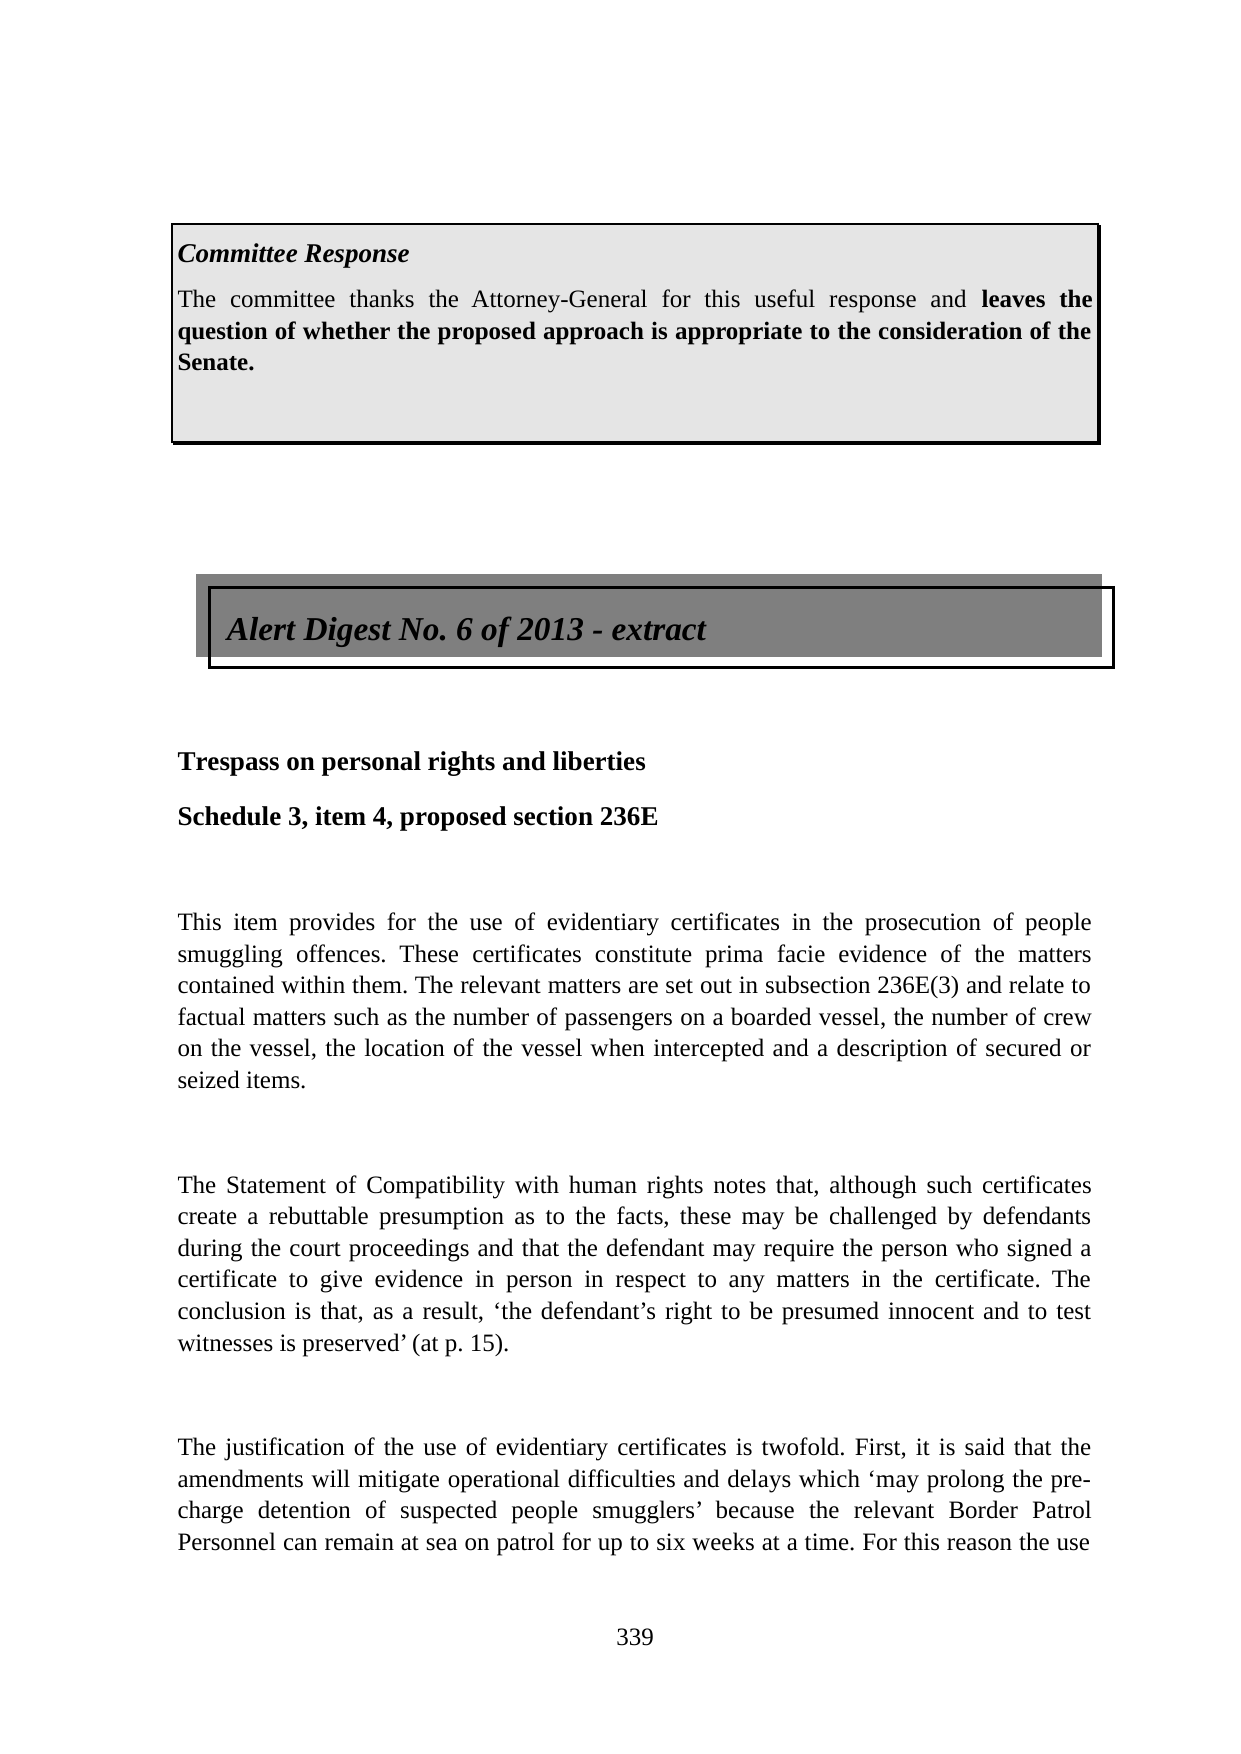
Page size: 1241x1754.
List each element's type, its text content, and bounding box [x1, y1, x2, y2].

text This item provides for the use of evidentiary certificates in the prosecution of people smuggling offences. These certificates constitute prima facie evidence of the matters contained within them. The relevant matters are set out in subsection 236E(3) and relate to factual matters such as the number of passengers on a boarded vessel, the number of crew on the vessel, the location of the vessel when intercepted and a description of secured or seized items. [177, 907, 1092, 1094]
text Schedule 3, item 4, proposed section 236E [177, 800, 1092, 831]
text Committee Response [173, 225, 1097, 269]
text The Statement of Compatibility with human rights notes that, although such certificates create a rebuttable presumption as to the facts, these may be challenged by defendants during the court proceedings and that the defendant may require the person who signed a certificate to give evidence in person in respect to any matters in the certificate. The conclusion is that, as a result, ‘the defendant’s right to be presumed innocent and to test witnesses is preserved’ (at p. 15). [177, 1170, 1092, 1356]
text Trespass on personal rights and liberties [177, 745, 1092, 776]
text The committee thanks the Attorney-General for this useful response and leaves the question of whether the proposed approach is appropriate to the consideration of the Senate. [173, 269, 1097, 376]
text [177, 1432, 1092, 1556]
